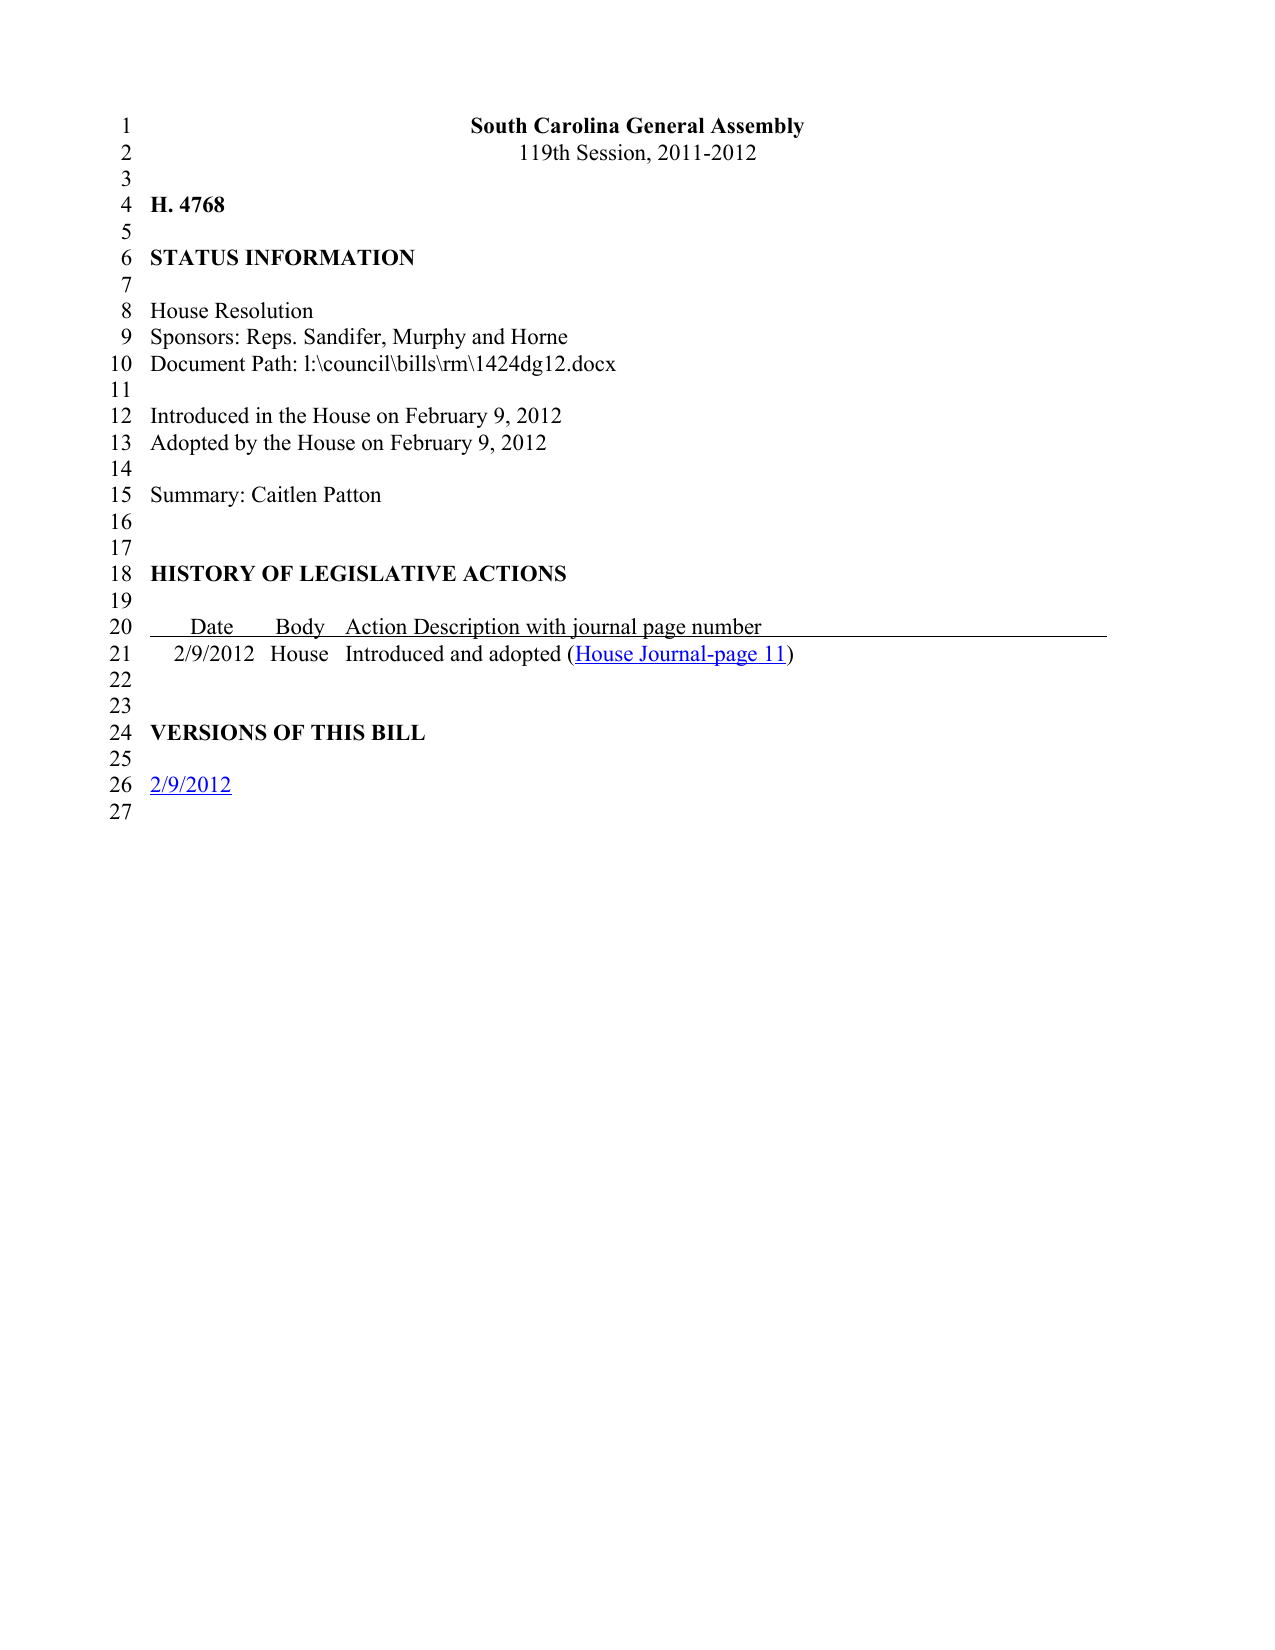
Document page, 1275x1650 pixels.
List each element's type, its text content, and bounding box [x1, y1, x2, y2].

text HISTORY OF LEGISLATIVE ACTIONS [150, 561, 1125, 587]
text 2/9/2012 House Introduced and adopted (House Journal-page 11) [150, 639, 1125, 666]
text 119th Session, 2011-2012 [150, 139, 1125, 165]
text Sponsors: Reps. Sandifer, Murphy and Horne [150, 323, 1125, 350]
text Adopted by the House on February 9, 2012 [150, 429, 1125, 455]
text Document Path: l:\council\bills\rm\1424dg12.docx [150, 350, 1125, 376]
text South Carolina General Assembly [150, 112, 1125, 139]
text Date Body Action Description with journal page number [150, 613, 1125, 639]
text STATUS INFORMATION [150, 244, 1125, 271]
text 2/9/2012 [150, 771, 1125, 798]
text H. 4768 [150, 192, 1125, 218]
text VERSIONS OF THIS BILL [150, 719, 1125, 745]
text House Resolution [150, 297, 1125, 323]
text Introduced in the House on February 9, 2012 [150, 402, 1125, 429]
text Summary: Caitlen Patton [150, 481, 1125, 508]
